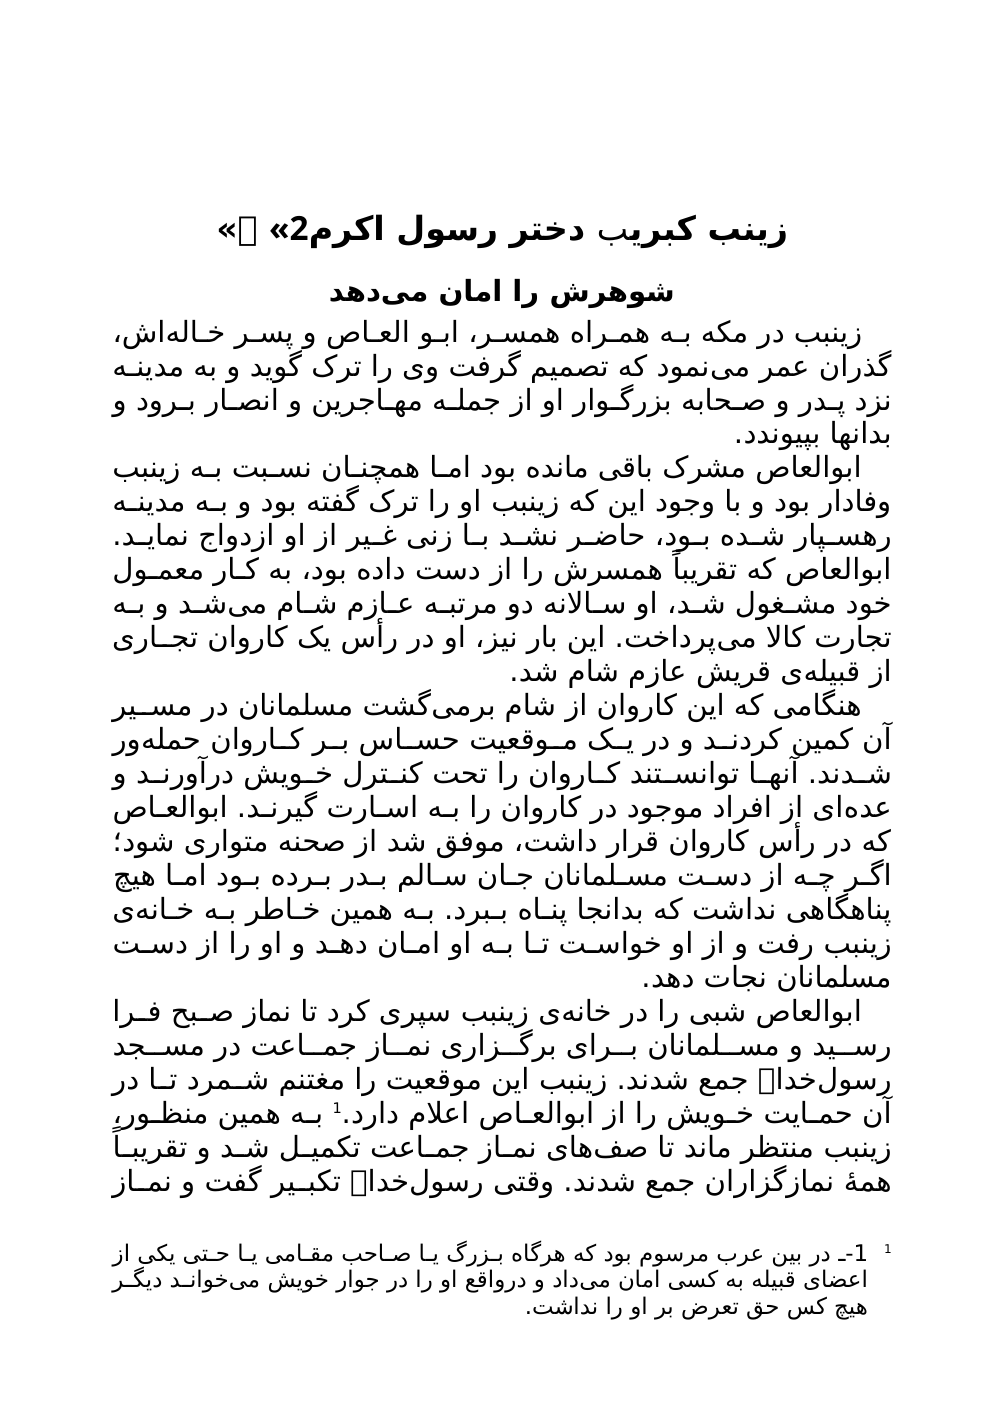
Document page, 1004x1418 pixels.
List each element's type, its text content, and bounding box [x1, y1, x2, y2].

text زینب کبریب دختر رسول اکرم «2» [112, 204, 892, 250]
subtitle شوهرش را امان می‌دهد [112, 275, 892, 309]
text زینبب در مکه به همراه همسر، ابو العاص و پسر خاله‌اش، گذران عمر می‌نمود که تصمیم گرفت وی را ترک گوید و به مدینه نزد پدر و صحابه بزرگوار او از جمله مهاجرین و انصار برود و بدانها بپیوندد. [112, 315, 892, 451]
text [112, 994, 892, 1198]
text ابوالعاص مشرک باقی مانده بود اما همچنان نسبت به زینبب وفادار بود و با وجود این که زینبب او را ترک گفته بود و به مدینه رهسپار شده بود، حاضر نشد با زنی غیر از او ازدواج نماید. ابوالعاص که تقریباً همسرش را از دست داده بود، به کار معمول خود مشغول شد، او سالانه دو مرتبه عازم شام می‌شد و به تجارت کالا می‌پرداخت. این بار نیز، او در رأس یک کاروان تجاری از قبیله‌ی قریش عازم شام شد. [112, 451, 892, 688]
text هنگامی که این کاروان از شام بر‌می‌گشت مسلمانان در مسیر آن کمین کردند و در یک موقعیت حساس بر کاروان حمله‌ور شدند. آنها توانستند کاروان را تحت کنترل خویش درآورند و عده‌ای از افراد موجود در کاروان را به اسارت گیرند. ابوالعاص که در رأس کاروان قرار داشت، موفق شد از صحنه متواری شود؛اگر چه از دست مسلمانان جان سالم بدر برده بود اما هیچ پناهگاهی نداشت که بدانجا پناه ببرد. به همین خاطر به خانه‌ی زینبب رفت و از او خواست تا به او امان دهد و او را از دست مسلمانان نجات دهد. [112, 688, 892, 994]
